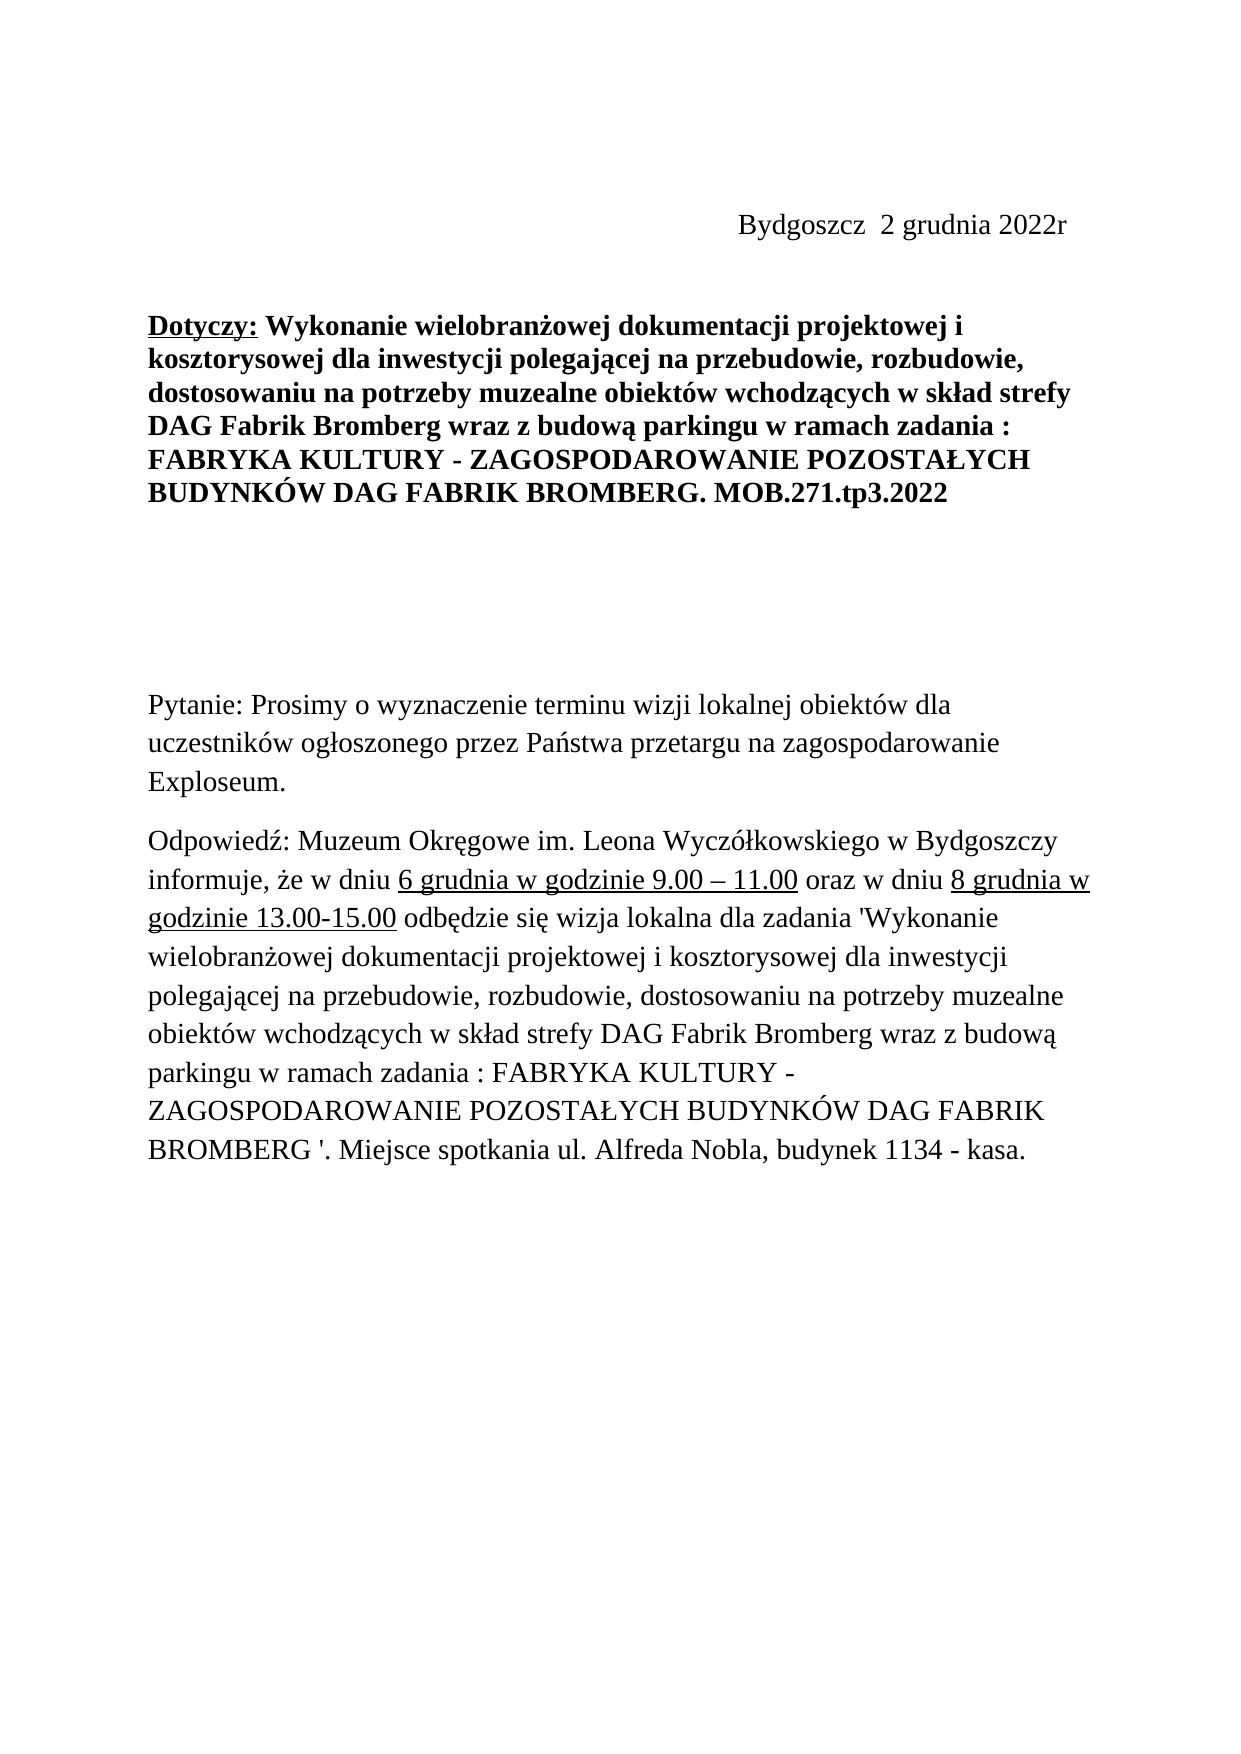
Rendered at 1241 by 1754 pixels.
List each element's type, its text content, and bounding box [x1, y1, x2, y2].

text Odpowiedź: Muzeum Okręgowe im. Leona Wyczółkowskiego w Bydgoszczy informuje, że w dniu 6 grudnia w godzinie 9.00 – 11.00 oraz w dniu 8 grudnia w godzinie 13.00-15.00 odbędzie się wizja lokalna dla zadania 'Wykonanie wielobranżowej dokumentacji projektowej i kosztorysowej dla inwestycji polegającej na przebudowie, rozbudowie, dostosowaniu na potrzeby muzealne obiektów wchodzących w skład strefy DAG Fabrik Bromberg wraz z budową parkingu w ramach zadania : FABRYKA KULTURY - ZAGOSPODAROWANIE POZOSTAŁYCH BUDYNKÓW DAG FABRIK BROMBERG '. Miejsce spotkania ul. Alfreda Nobla, budynek 1134 - kasa. [148, 823, 1093, 1165]
text Dotyczy: Wykonanie wielobranżowej dokumentacji projektowej i kosztorysowej dla inwestycji polegającej na przebudowie, rozbudowie, dostosowaniu na potrzeby muzealne obiektów wchodzących w skład strefy DAG Fabrik Bromberg wraz z budową parkingu w ramach zadania : FABRYKA KULTURY - ZAGOSPODAROWANIE POZOSTAŁYCH BUDYNKÓW DAG FABRIK BROMBERG. MOB.271.tp3.2022 [148, 308, 1093, 509]
text Bydgoszcz 2 grudnia 2022r [664, 207, 1093, 241]
text Pytanie: Prosimy o wyznaczenie terminu wizji lokalnej obiektów dla uczestników ogłoszonego przez Państwa przetargu na zagospodarowanie Exploseum. [148, 687, 1093, 798]
